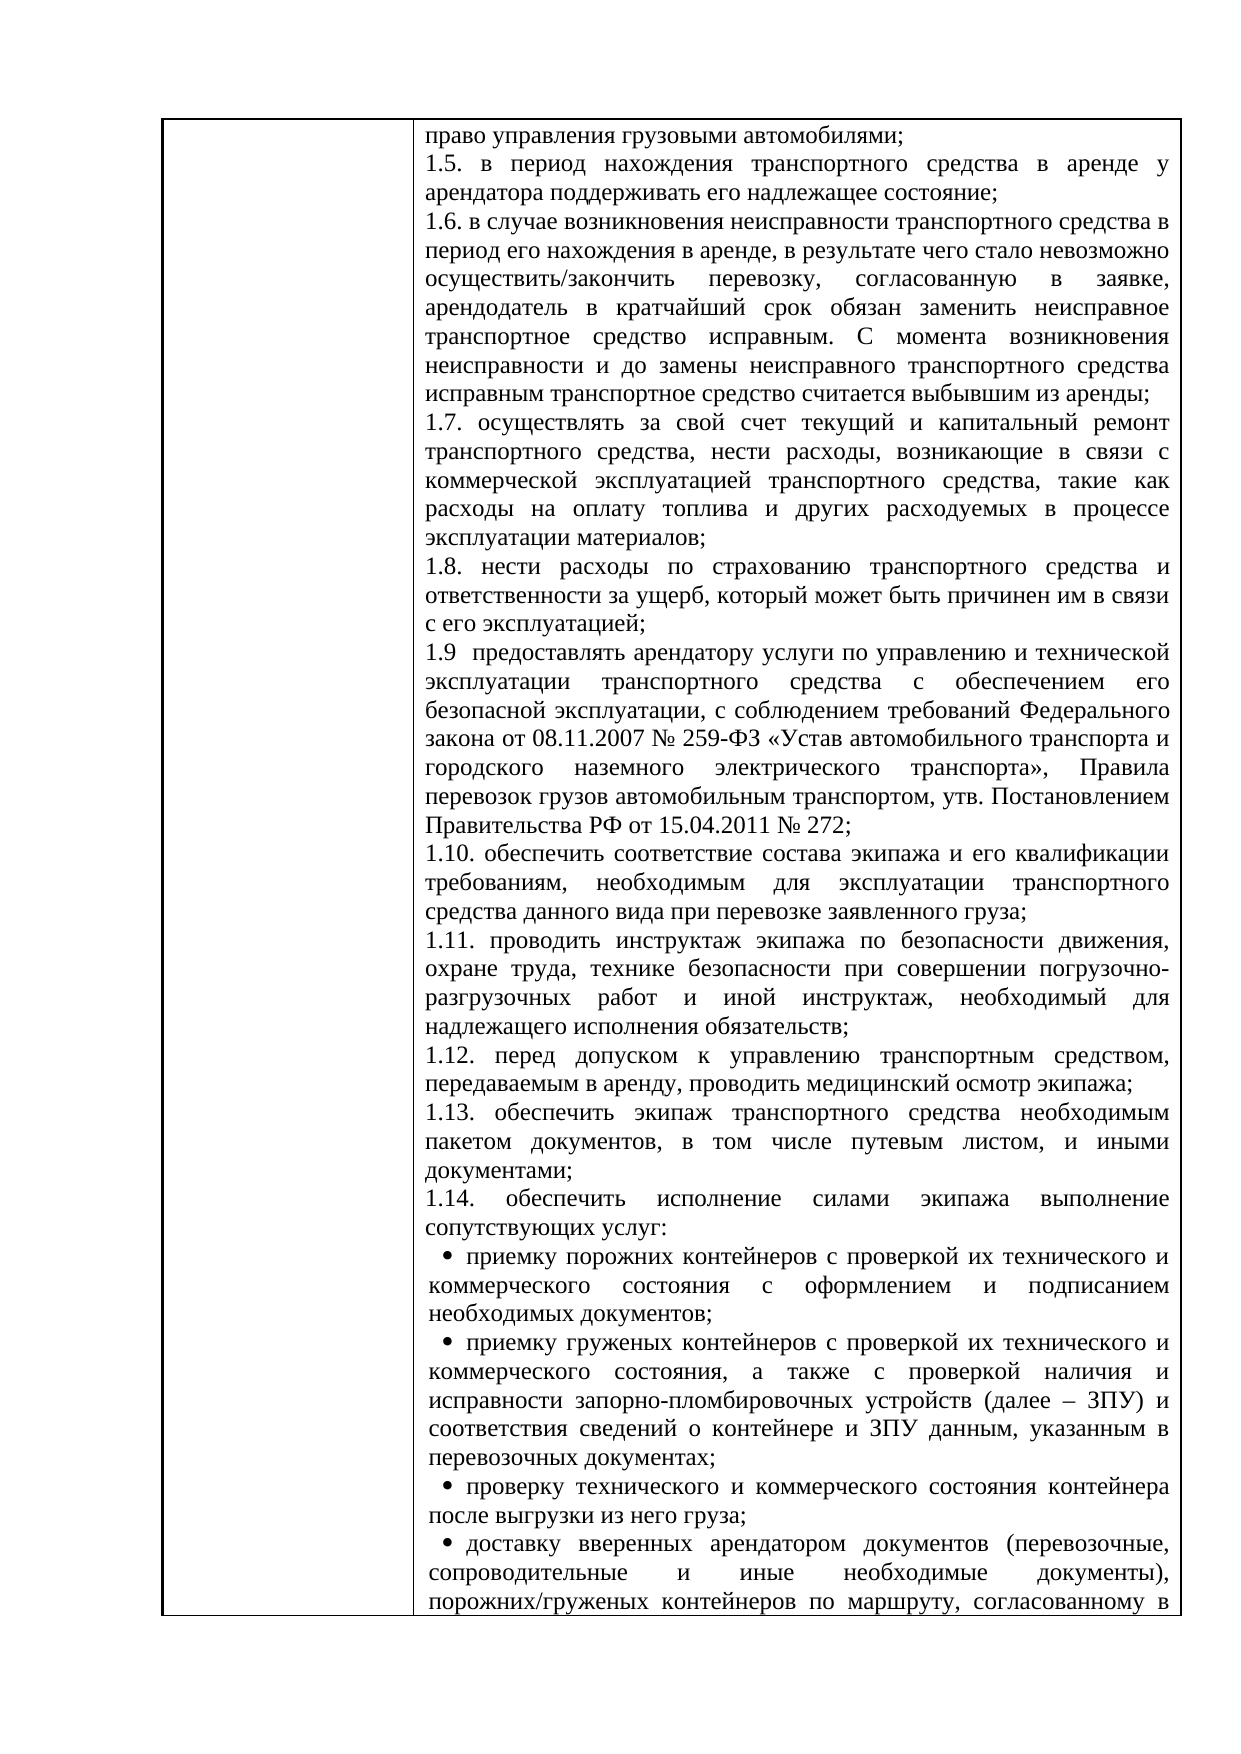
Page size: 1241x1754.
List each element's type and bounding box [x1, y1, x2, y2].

table_cell [164, 120, 413, 1615]
table_cell [414, 120, 1180, 1615]
